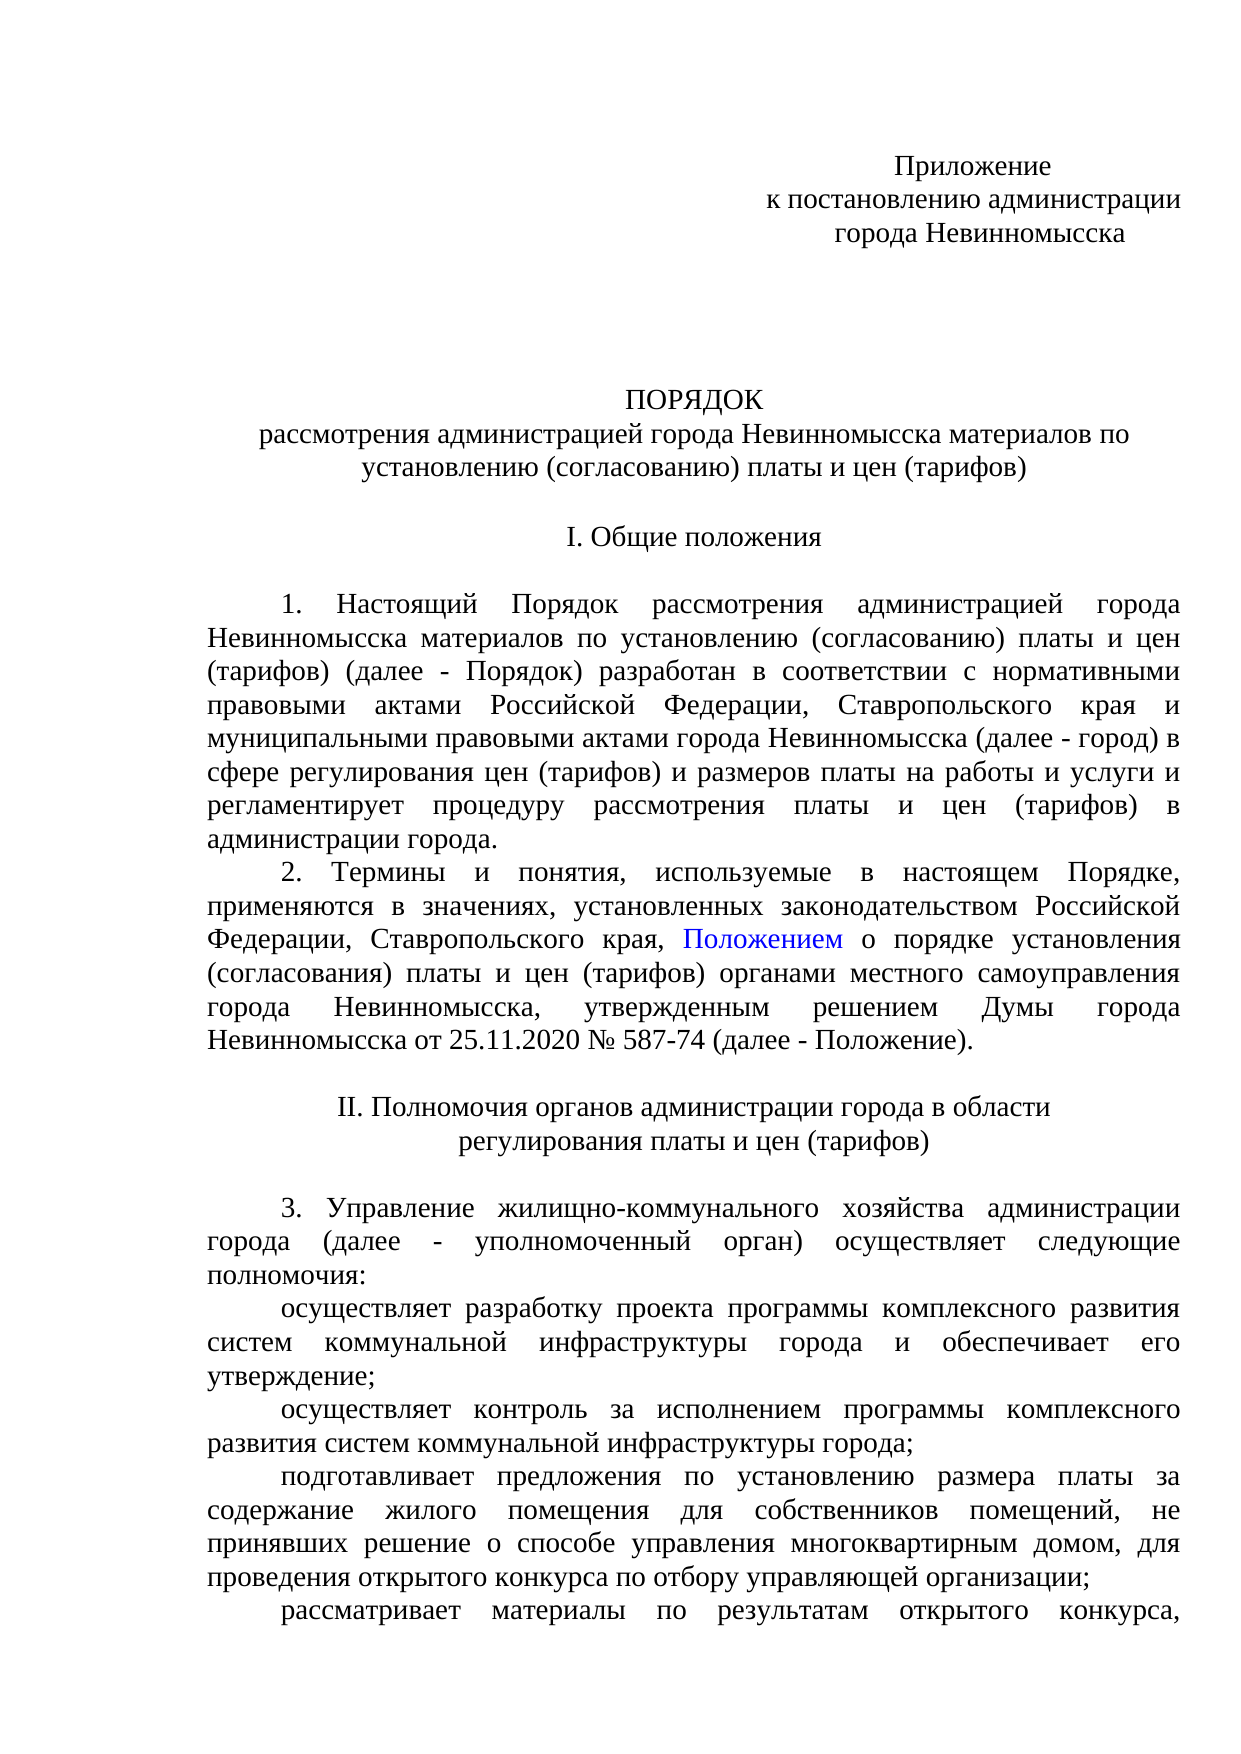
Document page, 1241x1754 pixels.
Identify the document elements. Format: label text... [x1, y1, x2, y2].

text осуществляет контроль за исполнением программы комплексного развития систем коммунальной инфраструктуры города; [207, 1391, 1181, 1458]
text 2. Термины и понятия, используемые в настоящем Порядке, применяются в значениях, установленных законодательством Российской Федерации, Ставропольского края, Положением о порядке установления (согласования) платы и цен (тарифов) органами местного самоуправления города Невинномысска, утвержденным решением Думы города Невинномысска от 25.11.2020 № 587-74 (далее - Положение). [207, 854, 1181, 1056]
text Приложение [205, 148, 1051, 181]
text города Невинномысска [99, 215, 1125, 248]
text 1. Настоящий Порядок рассмотрения администрацией города Невинномысска материалов по установлению (согласованию) платы и цен (тарифов) (далее - Порядок) разработан в соответствии с нормативными правовыми актами Российской Федерации, Ставропольского края и муниципальными правовыми актами города Невинномысска (далее - город) в сфере регулирования цен (тарифов) и размеров платы на работы и услуги и регламентирует процедуру рассмотрения платы и цен (тарифов) в администрации города. [207, 586, 1181, 854]
text II. Полномочия органов администрации города в области [207, 1089, 1181, 1123]
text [207, 1592, 1181, 1626]
text осуществляет разработку проекта программы комплексного развития систем коммунальной инфраструктуры города и обеспечивает его утверждение; [207, 1291, 1181, 1391]
text рассмотрения администрацией города Невинномысска материалов по установлению (согласованию) платы и цен (тарифов) [207, 416, 1181, 483]
text к постановлению администрации [136, 181, 1181, 215]
text регулирования платы и цен (тарифов) [207, 1123, 1181, 1156]
text подготавливает предложения по установлению размера платы за содержание жилого помещения для собственников помещений, не принявших решение о способе управления многоквартирным домом, для проведения открытого конкурса по отбору управляющей организации; [207, 1458, 1181, 1592]
text ПОРЯДОК [207, 382, 1181, 416]
text I. Общие положения [207, 519, 1181, 553]
text 3. Управление жилищно-коммунального хозяйства администрации города (далее - уполномоченный орган) осуществляет следующие полномочия: [207, 1190, 1181, 1291]
